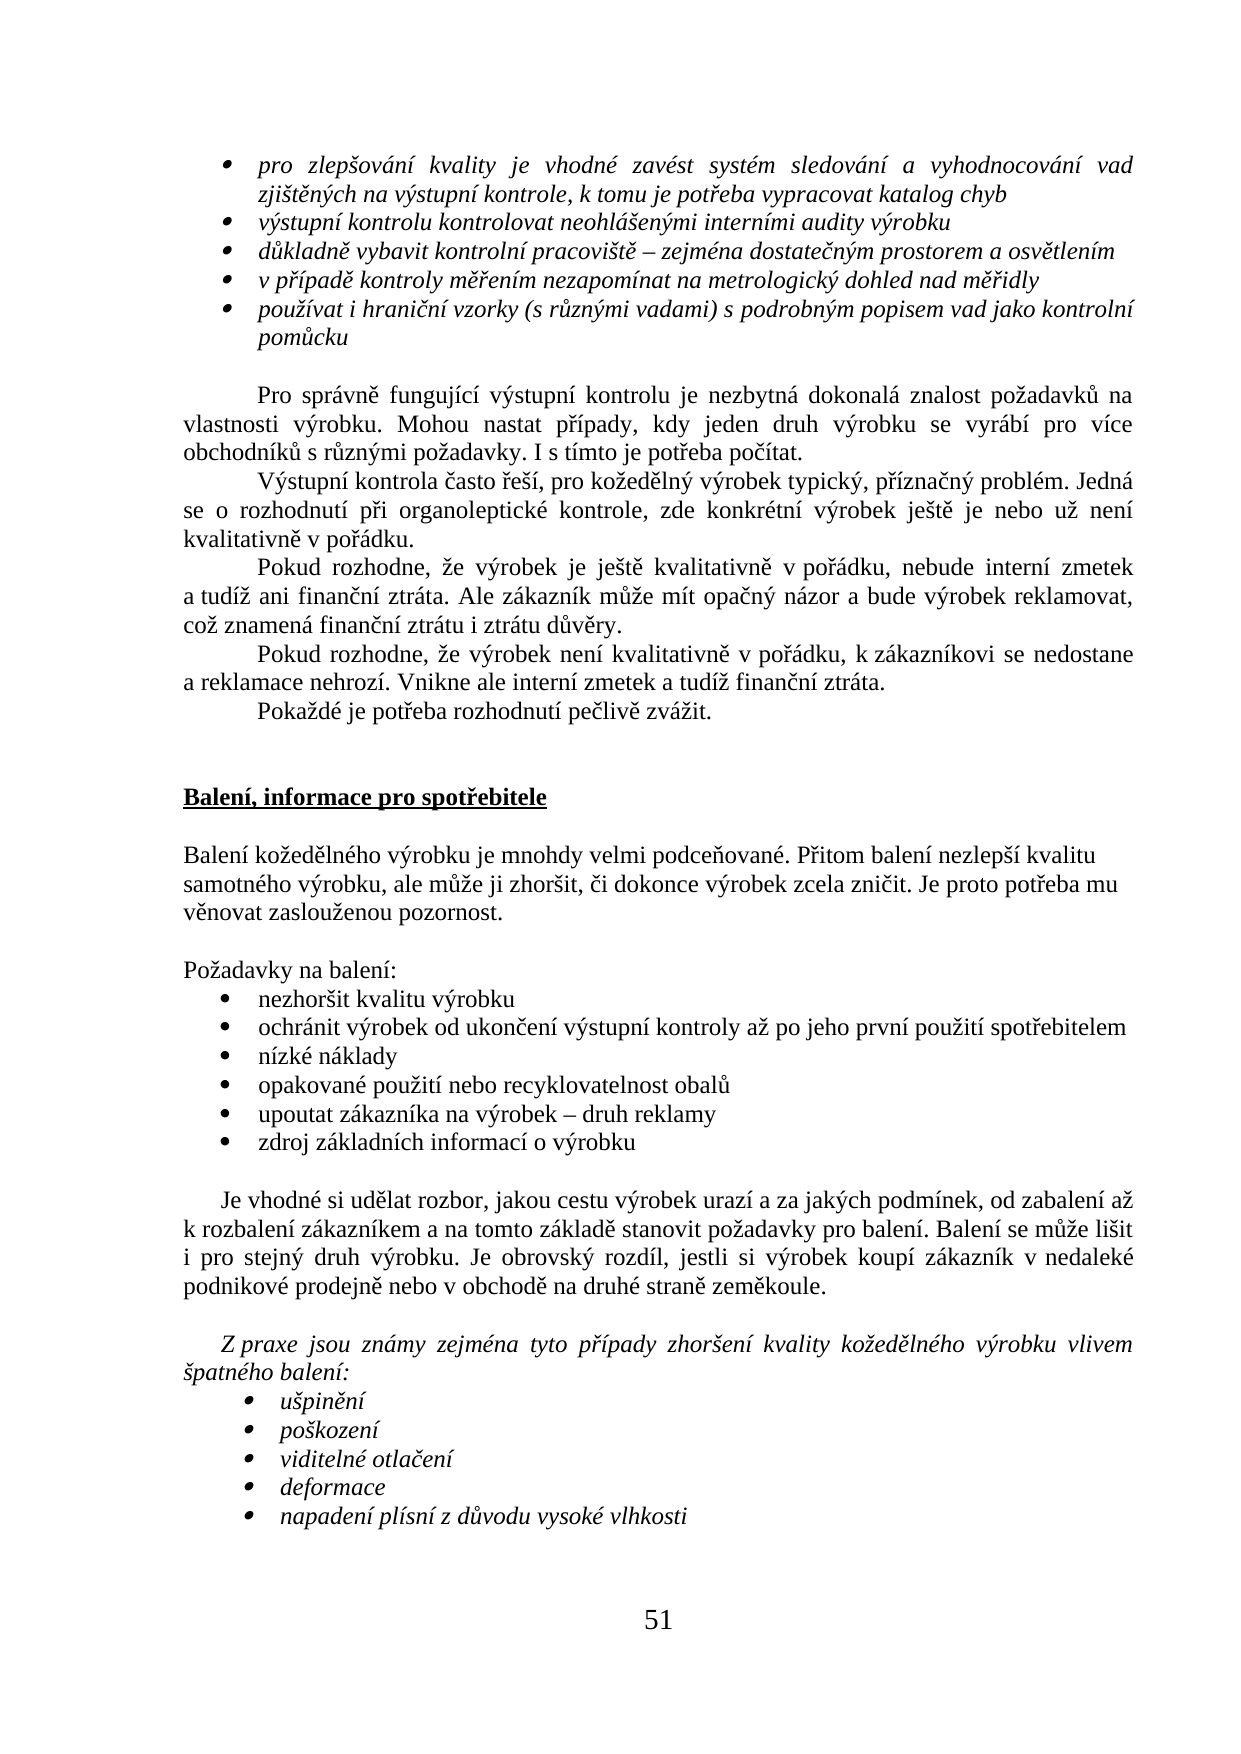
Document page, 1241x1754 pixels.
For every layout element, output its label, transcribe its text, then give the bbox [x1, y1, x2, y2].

text Požadavky na balení: [183, 955, 1134, 984]
list používat i hraniční vzorky (s různými vadami) s podrobným popisem vad jako kontrolní pomůcku [221, 294, 1134, 351]
list pro zlepšování kvality je vhodné zavést systém sledování a vyhodnocování vad zjištěných na výstupní kontrole, k tomu je potřeba vypracovat katalog chyb [221, 150, 1134, 207]
text Pokaždé je potřeba rozhodnutí pečlivě zvážit. [183, 696, 1134, 725]
text Balení kožedělného výrobku je mnohdy velmi podceňované. Přitom balení nezlepší kvalitu samotného výrobku, ale může ji zhoršit, či dokonce výrobek zcela zničit. Je proto potřeba mu věnovat zaslouženou pozornost. [183, 840, 1134, 926]
list upoutat zákazníka na výrobek – druh reklamy [221, 1099, 1134, 1127]
text Pokud rozhodne, že výrobek je ještě kvalitativně v pořádku, nebude interní zmetek a tudíž ani finanční ztráta. Ale zákazník může mít opačný názor a bude výrobek reklamovat, což znamená finanční ztrátu i ztrátu důvěry. [183, 552, 1134, 639]
list poškození [242, 1415, 1134, 1444]
text Balení, informace pro spotřebitele [183, 782, 1134, 811]
text Pro správně fungující výstupní kontrolu je nezbytná dokonalá znalost požadavků na vlastnosti výrobku. Mohou nastat případy, kdy jeden druh výrobku se vyrábí pro více obchodníků s různými požadavky. I s tímto je potřeba počítat. [183, 380, 1134, 466]
list ochránit výrobek od ukončení výstupní kontroly až po jeho první použití spotřebitelem [221, 1012, 1134, 1041]
list nízké náklady [221, 1041, 1134, 1070]
list důkladně vybavit kontrolní pracoviště – zejména dostatečným prostorem a osvětlením [221, 236, 1134, 265]
text Z praxe jsou známy zejména tyto případy zhoršení kvality kožedělného výrobku vlivem špatného balení: [183, 1329, 1134, 1386]
list ušpinění [242, 1386, 1134, 1415]
list deformace [242, 1472, 1134, 1501]
text Je vhodné si udělat rozbor, jakou cestu výrobek urazí a za jakých podmínek, od zabalení až k rozbalení zákazníkem a na tomto základě stanovit požadavky pro balení. Balení se může lišit i pro stejný druh výrobku. Je obrovský rozdíl, jestli si výrobek koupí zákazník v nedaleké podnikové prodejně nebo v obchodě na druhé straně zeměkoule. [183, 1185, 1134, 1300]
list opakované použití nebo recyklovatelnost obalů [221, 1070, 1134, 1099]
text Výstupní kontrola často řeší, pro kožedělný výrobek typický, příznačný problém. Jedná se o rozhodnutí při organoleptické kontrole, zde konkrétní výrobek ještě je nebo už není kvalitativně v pořádku. [183, 466, 1134, 552]
list viditelné otlačení [242, 1444, 1134, 1472]
list nezhoršit kvalitu výrobku [221, 984, 1134, 1012]
text Pokud rozhodne, že výrobek není kvalitativně v pořádku, k zákazníkovi se nedostane a reklamace nehrozí. Vnikne ale interní zmetek a tudíž finanční ztráta. [183, 639, 1134, 696]
list výstupní kontrolu kontrolovat neohlášenými interními audity výrobku [221, 207, 1134, 236]
list zdroj základních informací o výrobku [221, 1127, 1134, 1156]
list v případě kontroly měřením nezapomínat na metrologický dohled nad měřidly [221, 265, 1134, 294]
list napadení plísní z důvodu vysoké vlhkosti [242, 1501, 1134, 1530]
